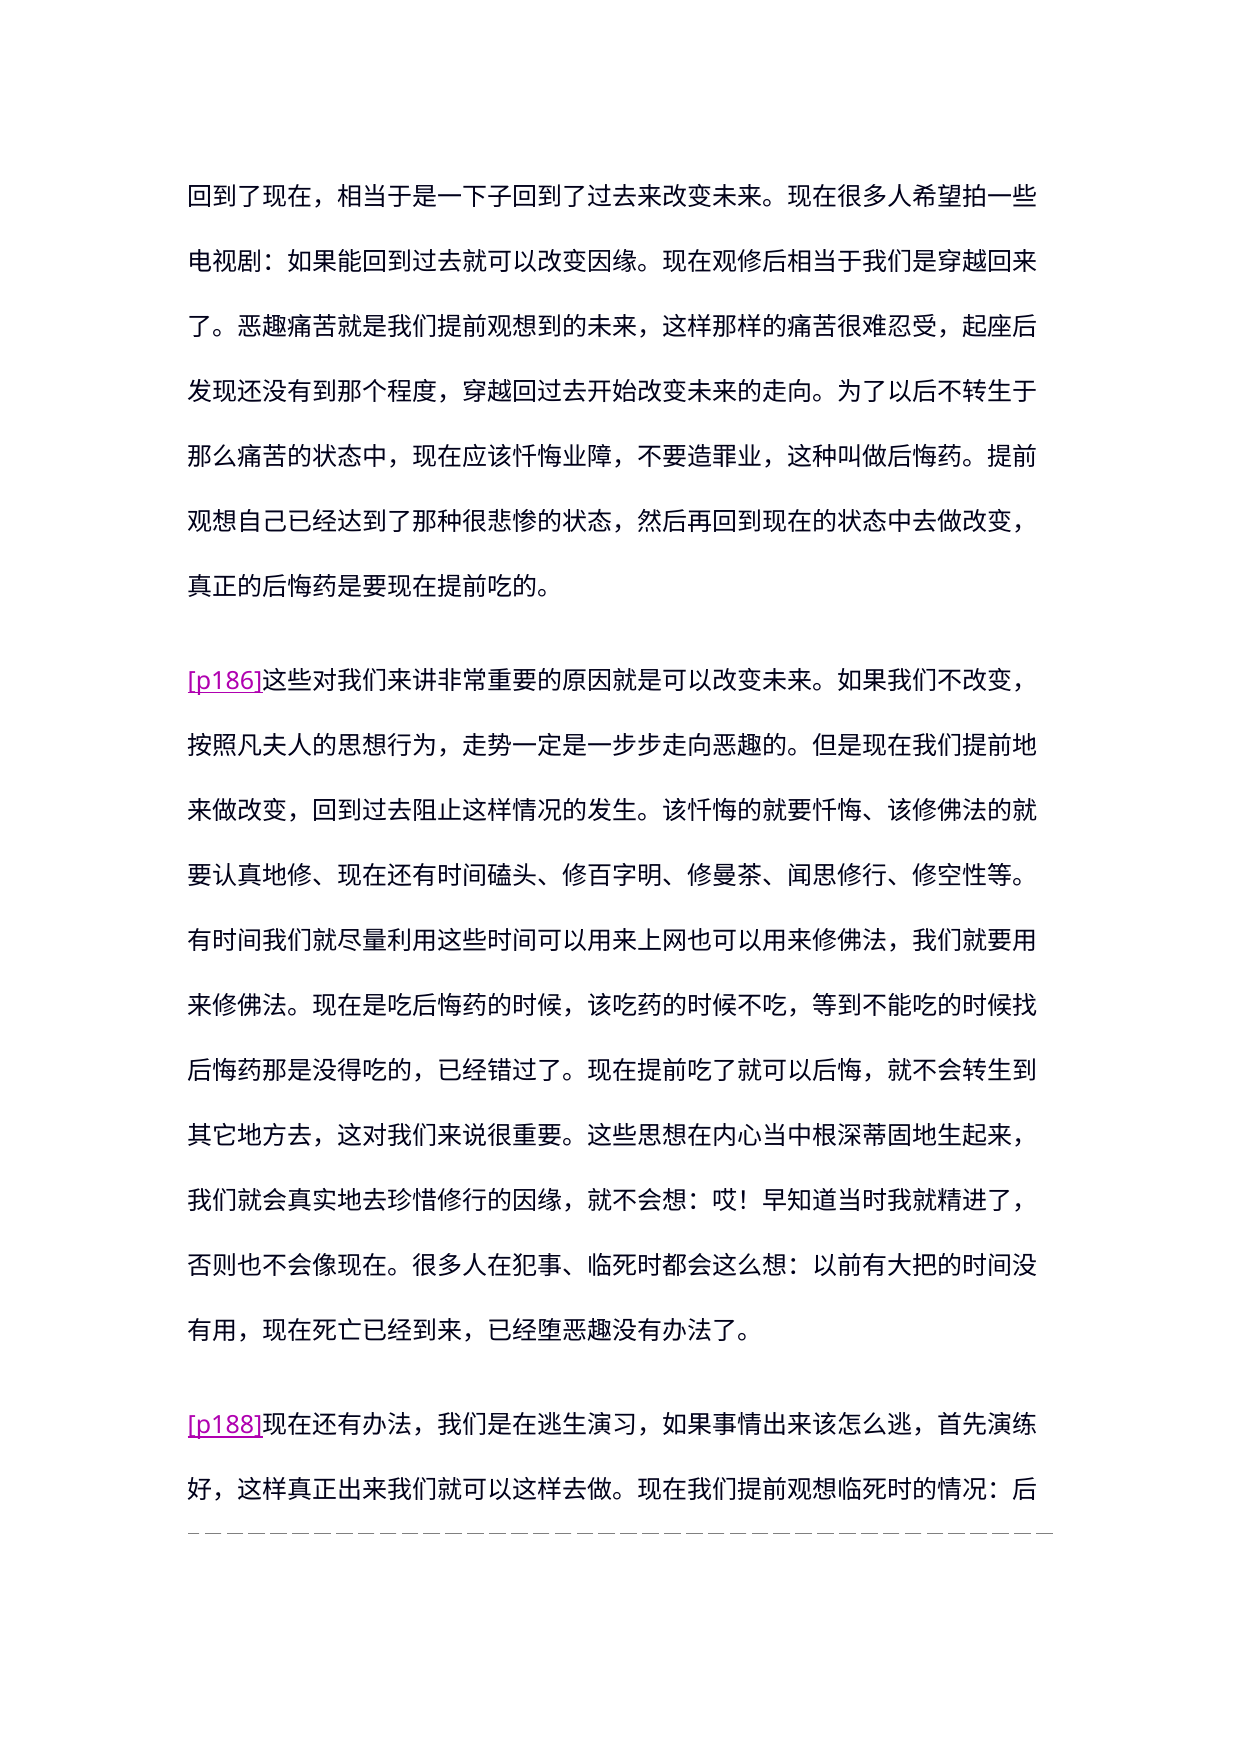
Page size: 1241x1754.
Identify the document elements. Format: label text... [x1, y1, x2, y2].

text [187, 1390, 1053, 1534]
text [187, 162, 1053, 617]
text [p186]这些对我们来讲非常重要的原因就是可以改变未来。如果我们不改变，按照凡夫人的思想行为，走势一定是一步步走向恶趣的。但是现在我们提前地来做改变，回到过去阻止这样情况的发生。该忏悔的就要忏悔、该修佛法的就要认真地修、现在还有时间磕头、修百字明、修曼茶、闻思修行、修空性等。有时间我们就尽量利用这些时间可以用来上网也可以用来修佛法，我们就要用来修佛法。现在是吃后悔药的时候，该吃药的时候不吃，等到不能吃的时候找后悔药那是没得吃的，已经错过了。现在提前吃了就可以后悔，就不会转生到其它地方去，这对我们来说很重要。这些思想在内心当中根深蒂固地生起来，我们就会真实地去珍惜修行的因缘，就不会想：哎！早知道当时我就精进了，否则也不会像现在。很多人在犯事、临死时都会这么想：以前有大把的时间没有用，现在死亡已经到来，已经堕恶趣没有办法了。 [187, 646, 1053, 1361]
